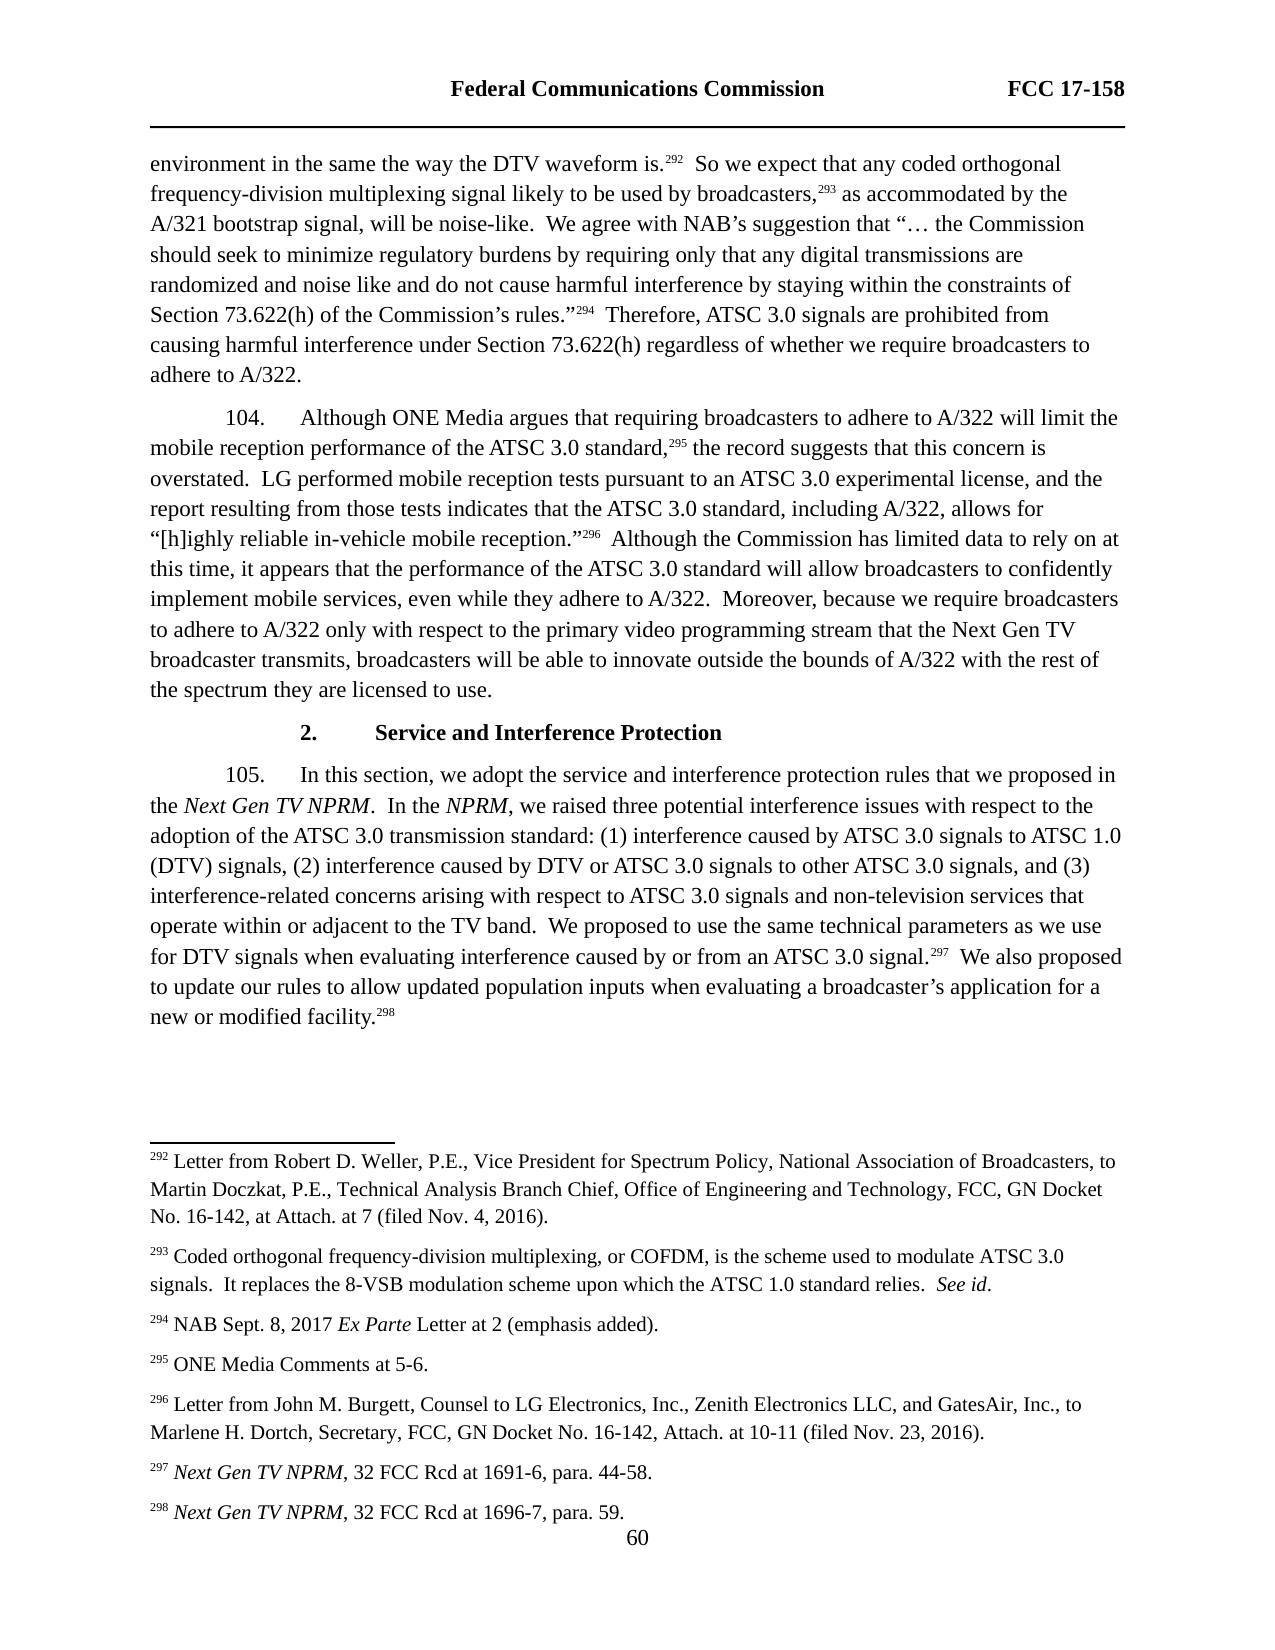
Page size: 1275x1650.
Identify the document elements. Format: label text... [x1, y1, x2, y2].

text Although ONE Media argues that requiring broadcasters to adhere to A/322 will limit the mobile reception performance of the ATSC 3.0 standard, the record suggests that this concern is overstated. LG performed mobile reception tests pursuant to an ATSC 3.0 experimental license, and the report resulting from those tests indicates that the ATSC 3.0 standard, including A/322, allows for “[h]ighly reliable in-vehicle mobile reception.” Although the Commission has limited data to rely on at this time, it appears that the performance of the ATSC 3.0 standard will allow broadcasters to confidently implement mobile services, even while they adhere to A/322. Moreover, because we require broadcasters to adhere to A/322 only with respect to the primary video programming stream that the Next Gen TV broadcaster transmits, broadcasters will be able to innovate outside the bounds of A/322 with the rest of the spectrum they are licensed to use. [150, 404, 1125, 702]
subtitle Service and Interference Protection [300, 719, 1125, 745]
text In this section, we adopt the service and interference protection rules that we proposed in the Next Gen TV NPRM. In the NPRM, we raised three potential interference issues with respect to the adoption of the ATSC 3.0 transmission standard: (1) interference caused by ATSC 3.0 signals to ATSC 1.0 (DTV) signals, (2) interference caused by DTV or ATSC 3.0 signals to other ATSC 3.0 signals, and (3) interference-related concerns arising with respect to ATSC 3.0 signals and non-television services that operate within or adjacent to the TV band. We proposed to use the same technical parameters as we use for DTV signals when evaluating interference caused by or from an ATSC 3.0 signal. We also proposed to update our rules to allow updated population inputs when evaluating a broadcaster’s application for a new or modified facility. [150, 761, 1125, 1029]
text We disagree with suggestions, however, that incorporating A/322 into our rules is necessary to make interference calculations more certain and predictable. LG and others assert that A/321 defines only a small portion of the ATSC 3.0 RF waveform, but an engineering study performed by MSW showed that the A/322 waveform is sufficiently noise-like to be considered in the interference environment in the same the way the DTV waveform is. So we expect that any coded orthogonal frequency-division multiplexing signal likely to be used by broadcasters, as accommodated by the A/321 bootstrap signal, will be noise-like. We agree with NAB’s suggestion that “… the Commission should seek to minimize regulatory burdens by requiring only that any digital transmissions are randomized and noise like and do not cause harmful interference by staying within the constraints of Section 73.622(h) of the Commission’s rules.” Therefore, ATSC 3.0 signals are prohibited from causing harmful interference under Section 73.622(h) regardless of whether we require broadcasters to adhere to A/322. [150, 150, 1125, 388]
